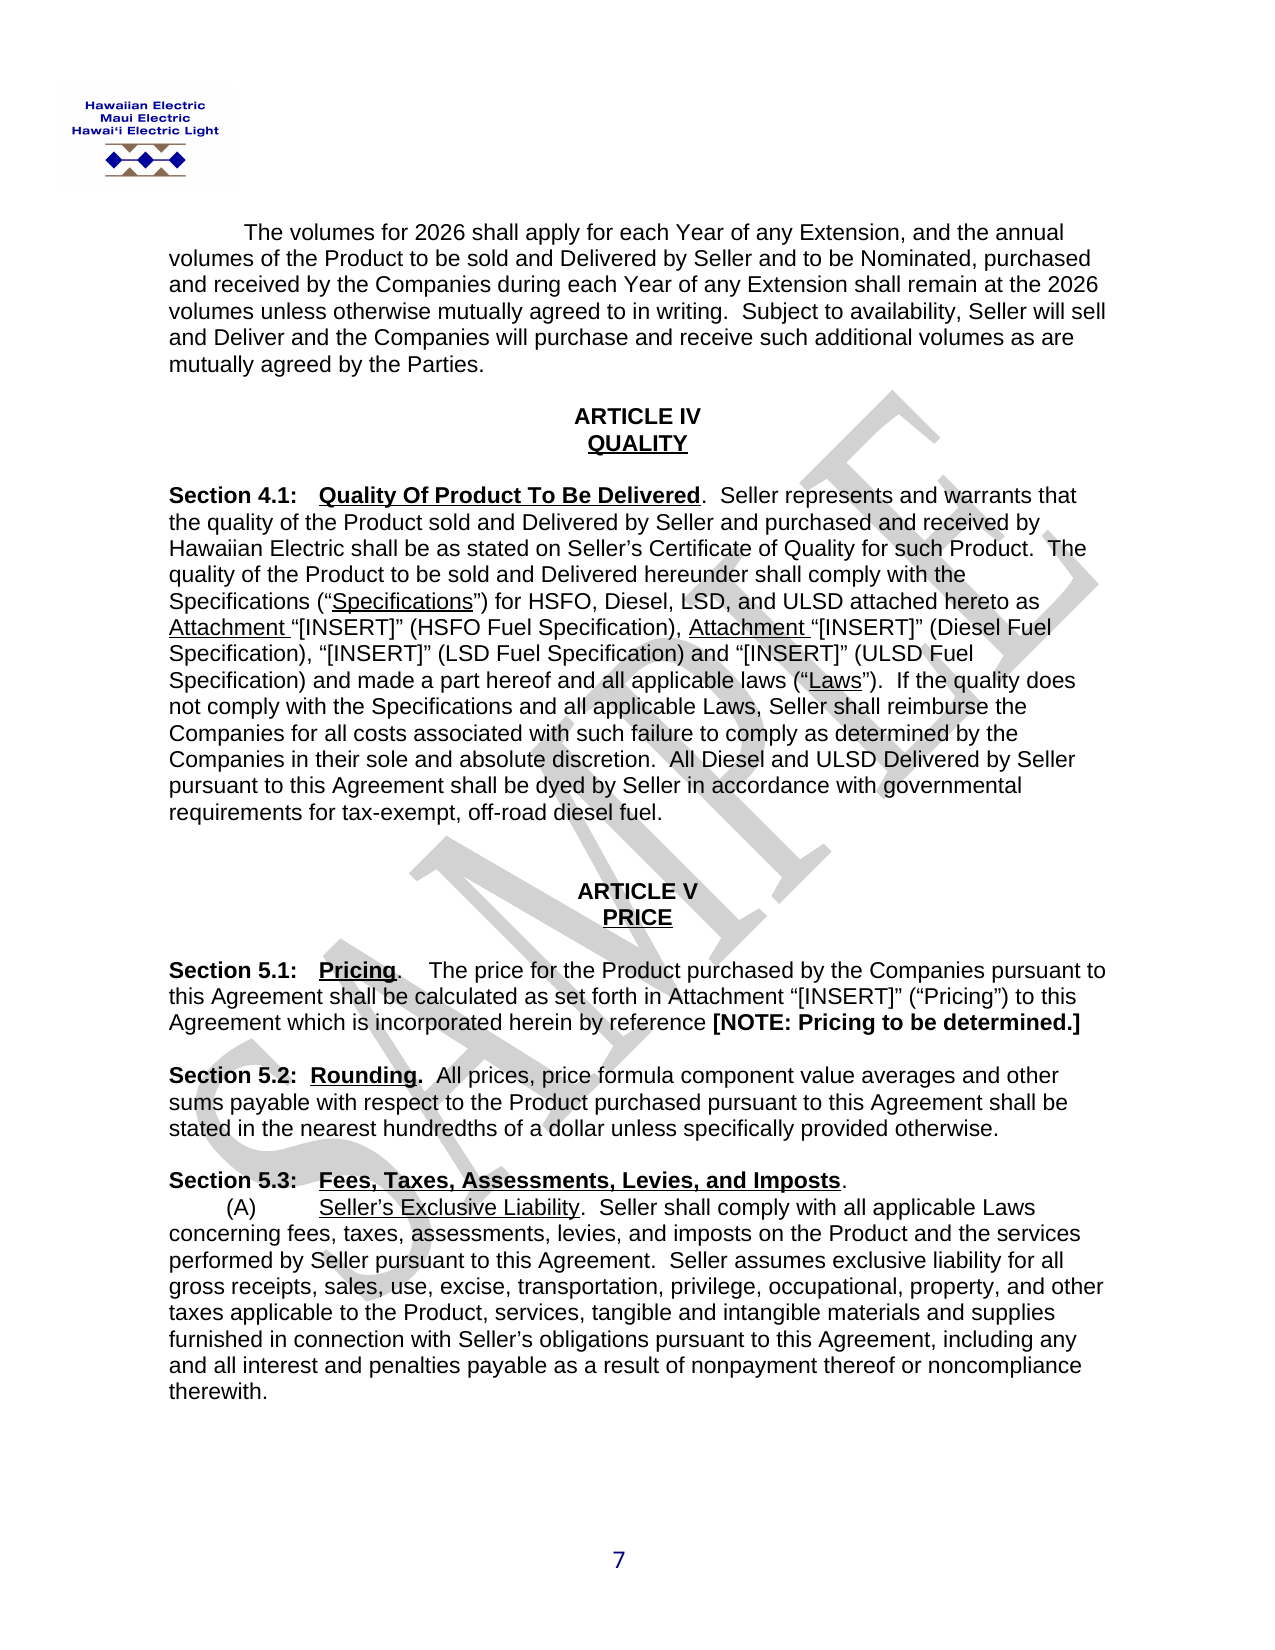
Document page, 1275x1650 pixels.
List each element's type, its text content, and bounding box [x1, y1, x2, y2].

text Section 4.1: Quality Of Product To Be Delivered. Seller represents and warrants that the quality of the Product sold and Delivered by Seller and purchased and received by Hawaiian Electric shall be as stated on Seller’s Certificate of Quality for such Product. The quality of the Product to be sold and Delivered hereunder shall comply with the Specifications (“Specifications”) for HSFO, Diesel, LSD, and ULSD attached hereto as Attachment “[INSERT]” (HSFO Fuel Specification), Attachment “[INSERT]” (Diesel Fuel Specification), “[INSERT]” (LSD Fuel Specification) and “[INSERT]” (ULSD Fuel Specification) and made a part hereof and all applicable laws (“Laws”). If the quality does not comply with the Specifications and all applicable Laws, Seller shall reimburse the Companies for all costs associated with such failure to comply as determined by the Companies in their sole and absolute discretion. All Diesel and ULSD Delivered by Seller pursuant to this Agreement shall be dyed by Seller in accordance with governmental requirements for tax-exempt, off-road diesel fuel. [169, 482, 1106, 825]
text (A) Seller’s Exclusive Liability. Seller shall comply with all applicable Laws concerning fees, taxes, assessments, levies, and imposts on the Product and the services performed by Seller pursuant to this Agreement. Seller assumes exclusive liability for all gross receipts, sales, use, excise, transportation, privilege, occupational, property, and other taxes applicable to the Product, services, tangible and intangible materials and supplies furnished in connection with Seller’s obligations pursuant to this Agreement, including any and all interest and penalties payable as a result of nonpayment thereof or noncompliance therewith. [169, 1194, 1106, 1405]
text Section 5.2: Rounding. All prices, price formula component value averages and other sums payable with respect to the Product purchased pursuant to this Agreement shall be stated in the nearest hundredths of a dollar unless specifically provided otherwise. [169, 1062, 1106, 1141]
text Section 5.3: Fees, Taxes, Assessments, Levies, and Imposts. [169, 1167, 1106, 1194]
text The volumes for 2026 shall apply for each Year of any Extension, and the annual volumes of the Product to be sold and Delivered by Seller and to be Nominated, purchased and received by the Companies during each Year of any Extension shall remain at the 2026 volumes unless otherwise mutually agreed to in writing. Subject to availability, Seller will sell and Deliver and the Companies will purchase and receive such additional volumes as are mutually agreed by the Parties. [169, 219, 1106, 377]
text Section 5.1: Pricing. The price for the Product purchased by the Companies pursuant to this Agreement shall be calculated as set forth in Attachment “[INSERT]” (“Pricing”) to this Agreement which is incorporated herein by reference [NOTE: Pricing to be determined.] [169, 957, 1106, 1036]
text QUALITY [169, 429, 1106, 456]
text ARTICLE IV [169, 403, 1106, 429]
text ARTICLE V [169, 878, 1106, 904]
picture [56, 85, 235, 193]
text PRICE [169, 904, 1106, 930]
